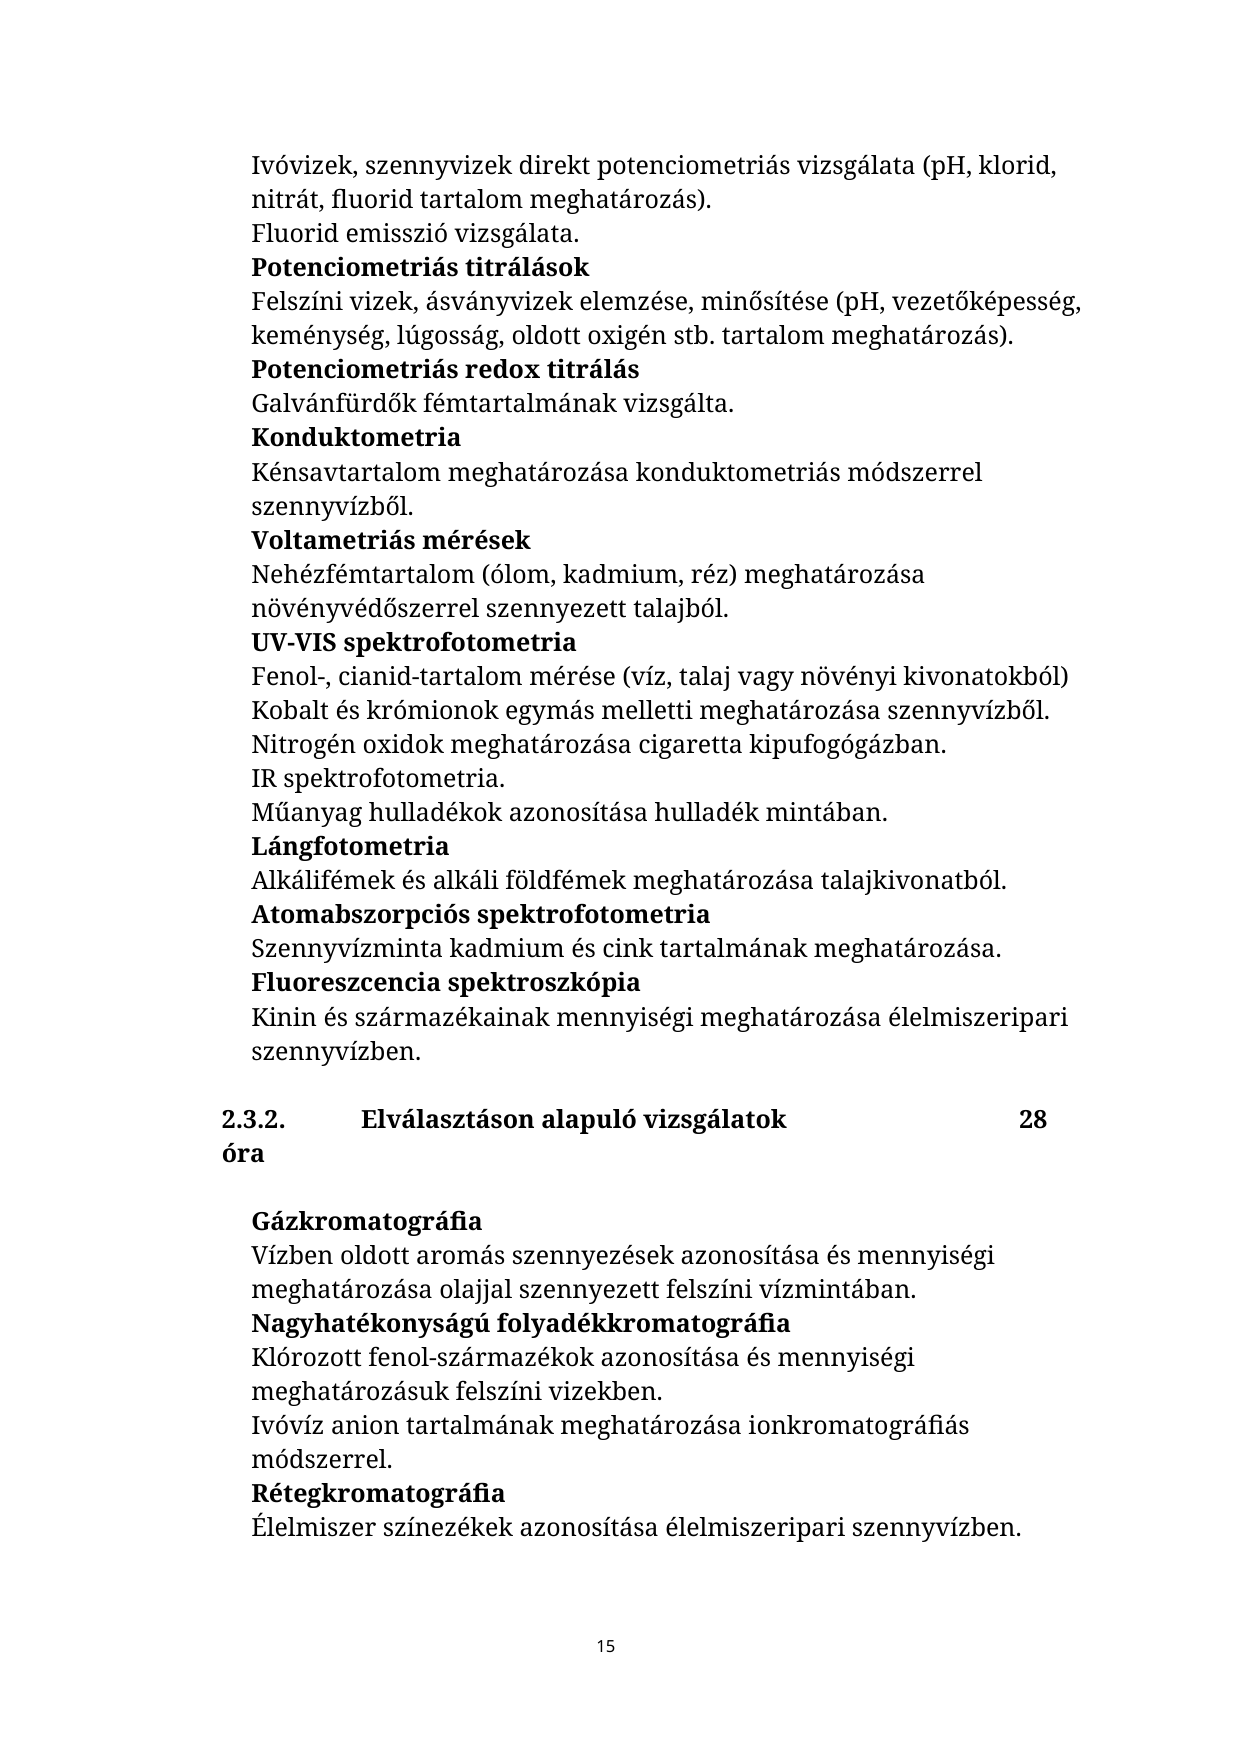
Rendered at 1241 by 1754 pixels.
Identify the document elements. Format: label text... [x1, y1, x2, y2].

text Nehézfémtartalom (ólom, kadmium, réz) meghatározása növényvédőszerrel szennyezett talajból. [251, 556, 1093, 624]
text Nagyhatékonyságú folyadékkromatográfia [251, 1306, 1093, 1340]
text Galvánfürdők fémtartalmának vizsgálta. [251, 386, 1093, 420]
text UV-VIS spektrofotometria [251, 624, 1093, 658]
text Rétegkromatográfia [251, 1476, 1093, 1510]
text Klórozott fenol-származékok azonosítása és mennyiségi meghatározásuk felszíni vizekben. [251, 1340, 1093, 1408]
text Felszíni vizek, ásványvizek elemzése, minősítése (pH, vezetőképesség, keménység, lúgosság, oldott oxigén stb. tartalom meghatározás). [251, 284, 1093, 352]
text Alkálifémek és alkáli földfémek meghatározása talajkivonatból. [251, 863, 1093, 897]
text Kobalt és krómionok egymás melletti meghatározása szennyvízből. [251, 693, 1093, 727]
text Fenol-, cianid-tartalom mérése (víz, talaj vagy növényi kivonatokból) [251, 658, 1093, 693]
text Lángfotometria [251, 829, 1093, 863]
text Ivóvizek, szennyvizek direkt potenciometriás vizsgálata (pH, klorid, nitrát, fluorid tartalom meghatározás). [251, 148, 1093, 216]
text Kinin és származékainak mennyiségi meghatározása élelmiszeripari szennyvízben. [251, 999, 1093, 1067]
text Vízben oldott aromás szennyezések azonosítása és mennyiségi meghatározása olajjal szennyezett felszíni vízmintában. [251, 1238, 1093, 1306]
text Atomabszorpciós spektrofotometria [251, 897, 1093, 931]
list Elválasztáson alapuló vizsgálatok 28 óra [222, 1101, 1093, 1169]
text Ivóvíz anion tartalmának meghatározása ionkromatográfiás módszerrel. [251, 1408, 1093, 1476]
text Potenciometriás redox titrálás [251, 352, 1093, 386]
text Gázkromatográfia [251, 1203, 1093, 1238]
text Műanyag hulladékok azonosítása hulladék mintában. [251, 795, 1093, 829]
text Nitrogén oxidok meghatározása cigaretta kipufogógázban. [251, 727, 1093, 761]
text Fluorid emisszió vizsgálata. [251, 216, 1093, 250]
text Konduktometria [251, 420, 1093, 454]
text Fluoreszcencia spektroszkópia [251, 965, 1093, 999]
text Voltametriás mérések [251, 522, 1093, 556]
text Élelmiszer színezékek azonosítása élelmiszeripari szennyvízben. [251, 1510, 1093, 1544]
text Kénsavtartalom meghatározása konduktometriás módszerrel szennyvízből. [251, 454, 1093, 522]
text Potenciometriás titrálások [251, 250, 1093, 284]
text IR spektrofotometria. [251, 761, 1093, 795]
text Szennyvízminta kadmium és cink tartalmának meghatározása. [251, 931, 1093, 965]
